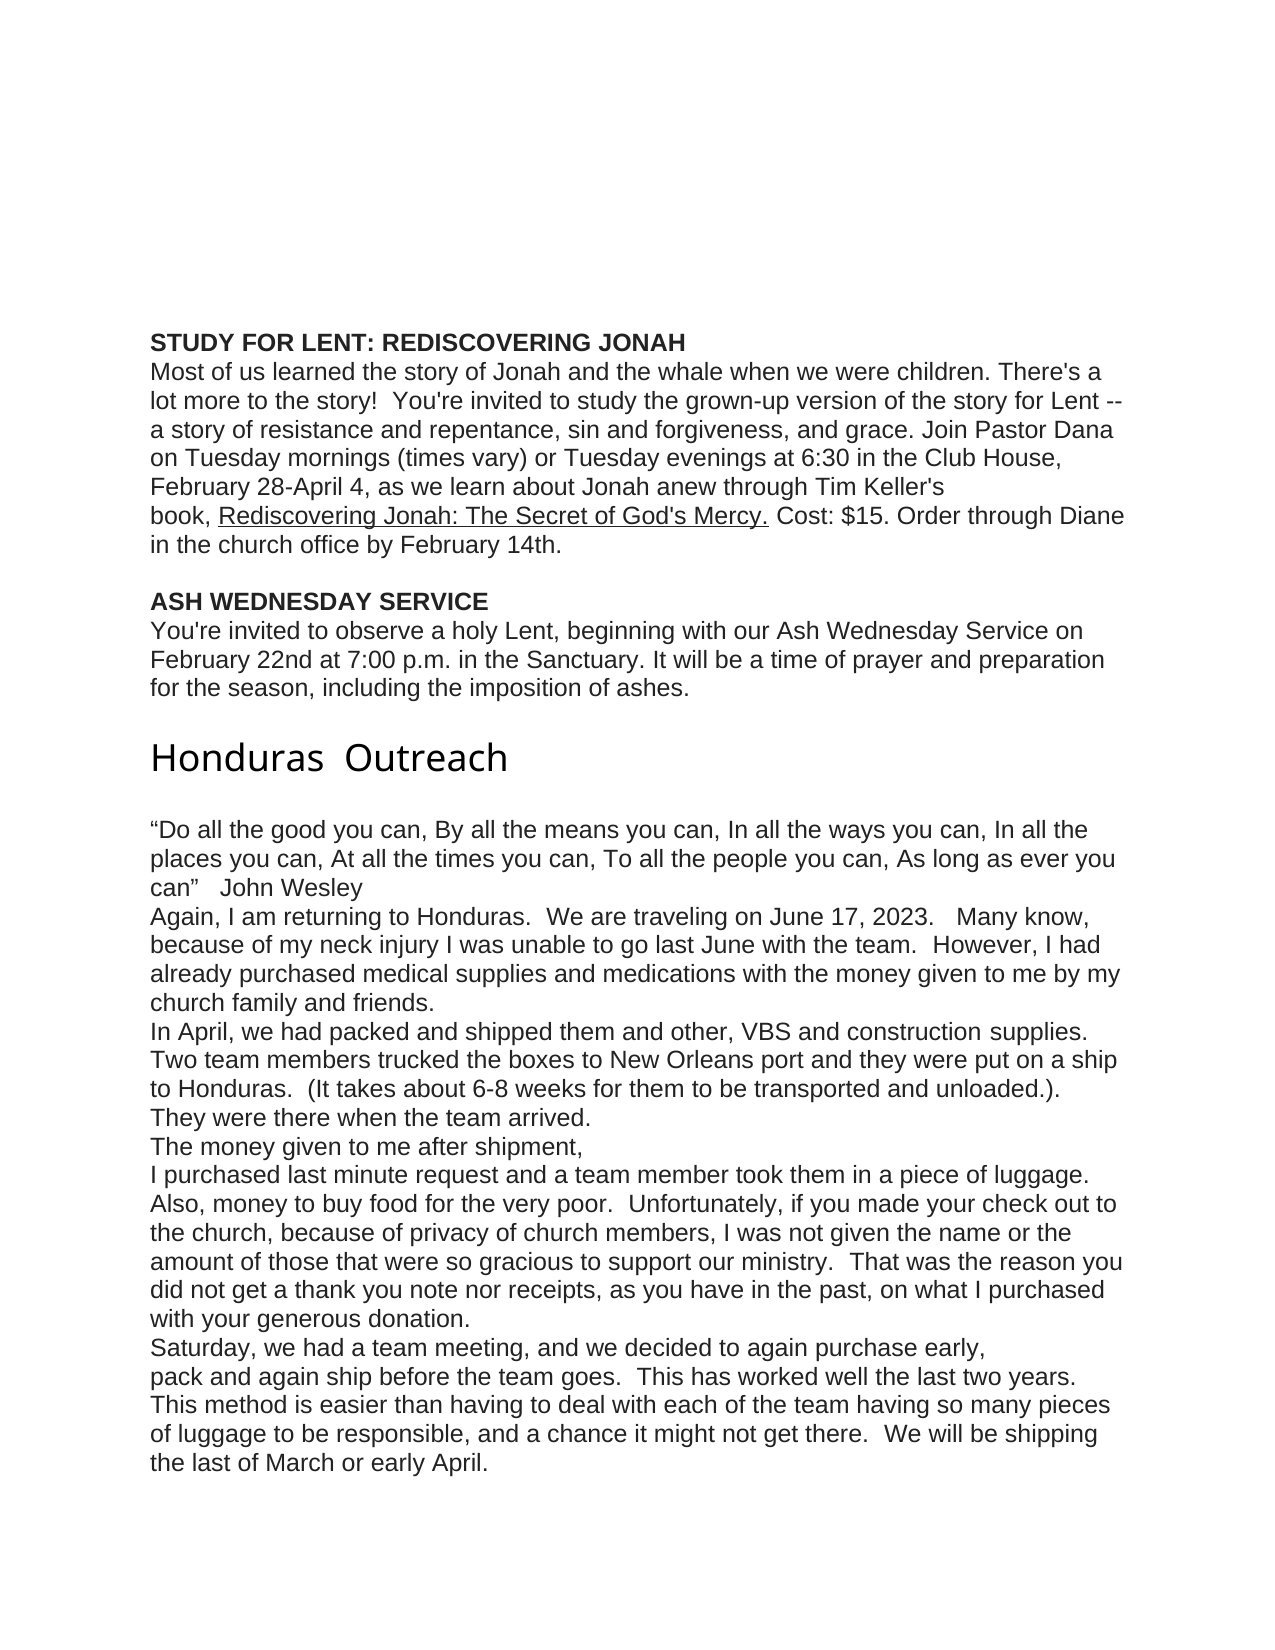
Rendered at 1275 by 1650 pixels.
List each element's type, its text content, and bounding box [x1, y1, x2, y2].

text pack and again ship before the team goes. This has worked well the last two years. This method is easier than having to deal with each of the team having so many pieces of luggage to be responsible, and a chance it might not get there. We will be shipping the last of March or early April. [150, 1362, 1125, 1477]
text ASH WEDNESDAY SERVICE [150, 587, 1125, 616]
text Saturday, we had a team meeting, and we decided to again purchase early, [150, 1333, 1125, 1362]
text “Do all the good you can, By all the means you can, In all the ways you can, In all the places you can, At all the times you can, To all the people you can, As long as ever you can” John Wesley [206, 816, 1125, 902]
text You're invited to observe a holy Lent, beginning with our Ash Wednesday Service on February 22nd at 7:00 p.m. in the Sanctuary. It will be a time of prayer and preparation for the season, including the imposition of ashes. [150, 616, 1125, 702]
text Again, I am returning to Honduras. We are traveling on June 17, 2023. Many know, because of my neck injury I was unable to go last June with the team. However, I had already purchased medical supplies and medications with the money given to me by my church family and friends. [150, 902, 1125, 1017]
text The money given to me after shipment, [150, 1132, 1125, 1161]
text Honduras Outreach [150, 732, 1125, 783]
text Most of us learned the story of Jonah and the whale when we were children. There's a lot more to the story! You're invited to study the grown-up version of the story for Lent -- a story of resistance and repentance, sin and forgiveness, and grace. Join Pastor Dana on Tuesday mornings (times vary) or Tuesday evenings at 6:30 in the Club House, February 28-April 4, as we learn about Jonah anew through Tim Keller's book, Rediscovering Jonah: The Secret of God's Mercy. Cost: $15. Order through Diane in the church office by February 14th. [150, 357, 1125, 558]
text I purchased last minute request and a team member took them in a piece of luggage. Also, money to buy food for the very poor. Unfortunately, if you made your check out to the church, because of privacy of church members, I was not given the name or the amount of those that were so gracious to support our ministry. That was the reason you did not get a thank you note nor receipts, as you have in the past, on what I purchased with your generous donation. [150, 1161, 1125, 1333]
text STUDY FOR LENT: REDISCOVERING JONAH [150, 328, 1125, 357]
text In April, we had packed and shipped them and other, VBS and construction supplies. Two team members trucked the boxes to New Orleans port and they were put on a ship to Honduras. (It takes about 6-8 weeks for them to be transported and unloaded.). They were there when the team arrived. [150, 1017, 1125, 1132]
